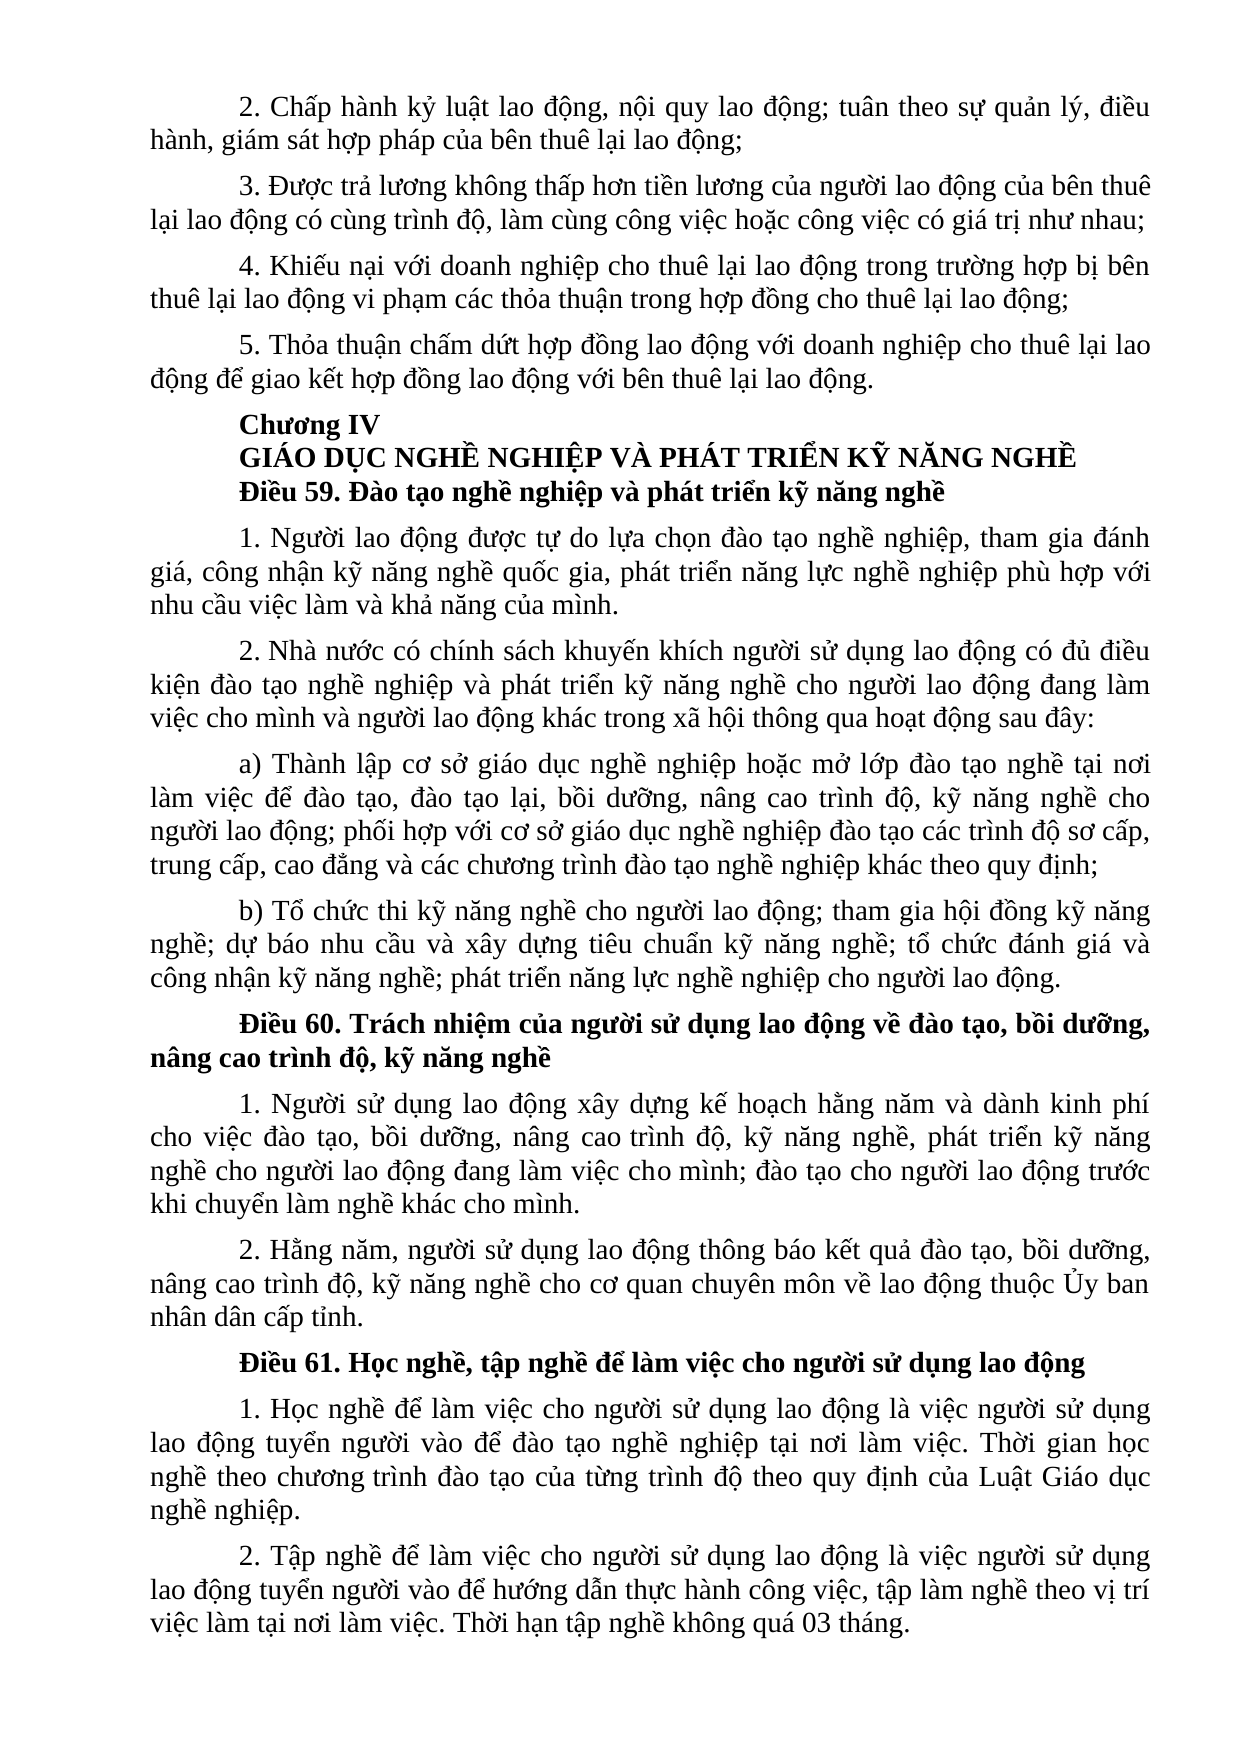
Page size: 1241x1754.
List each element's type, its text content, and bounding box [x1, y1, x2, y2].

text 3. Được trả lương không thấp hơn tiền lương của người lao động của bên thuê lại lao động có cùng trình độ, làm cùng công việc hoặc công việc có giá trị như nhau; [150, 168, 1152, 235]
text b) Tổ chức thi kỹ năng nghề cho người lao động; tham gia hội đồng kỹ năng nghề; dự báo nhu cầu và xây dựng tiêu chuẩn kỹ năng nghề; tổ chức đánh giá và công nhận kỹ năng nghề; phát triển năng lực nghề nghiệp cho người lao động. [150, 893, 1152, 994]
text 2. Tập nghề để làm việc cho người sử dụng lao động là việc người sử dụng lao động tuyển người vào để hướng dẫn thực hành công việc, tập làm nghề theo vị trí việc làm tại nơi làm việc. Thời hạn tập nghề không quá 03 tháng. [150, 1538, 1152, 1639]
text Chương IV [150, 407, 1152, 441]
text Điều 61. Học nghề, tập nghề để làm việc cho người sử dụng lao động [150, 1346, 1152, 1379]
text 5. Thỏa thuận chấm dứt hợp đồng lao động với doanh nghiệp cho thuê lại lao động để giao kết hợp đồng lao động với bên thuê lại lao động. [150, 327, 1152, 394]
text 2. Hằng năm, người sử dụng lao động thông báo kết quả đào tạo, bồi dưỡng, nâng cao trình độ, kỹ năng nghề cho cơ quan chuyên môn về lao động thuộc Ủy ban nhân dân cấp tỉnh. [150, 1232, 1152, 1333]
text 2. Nhà nước có chính sách khuyến khích người sử dụng lao động có đủ điều kiện đào tạo nghề nghiệp và phát triển kỹ năng nghề cho người lao động đang làm việc cho mình và người lao động khác trong xã hội thông qua hoạt động sau đây: [150, 633, 1152, 734]
text GIÁO DỤC NGHỀ NGHIỆP VÀ PHÁT TRIỂN KỸ NĂNG NGHỀ [150, 441, 1152, 474]
text Điều 60. Trách nhiệm của người sử dụng lao động về đào tạo, bồi dưỡng, nâng cao trình độ, kỹ năng nghề [150, 1006, 1152, 1073]
text Điều 59. Đào tạo nghề nghiệp và phát triển kỹ năng nghề [150, 474, 1152, 508]
text 4. Khiếu nại với doanh nghiệp cho thuê lại lao động trong trường hợp bị bên thuê lại lao động vi phạm các thỏa thuận trong hợp đồng cho thuê lại lao động; [150, 248, 1152, 315]
text 1. Người lao động được tự do lựa chọn đào tạo nghề nghiệp, tham gia đánh giá, công nhận kỹ năng nghề quốc gia, phát triển năng lực nghề nghiệp phù hợp với nhu cầu việc làm và khả năng của mình. [150, 520, 1152, 621]
text 1. Học nghề để làm việc cho người sử dụng lao động là việc người sử dụng lao động tuyển người vào để đào tạo nghề nghiệp tại nơi làm việc. Thời gian học nghề theo chương trình đào tạo của từng trình độ theo quy định của Luật Giáo dục nghề nghiệp. [150, 1392, 1152, 1526]
text 2. Chấp hành kỷ luật lao động, nội quy lao động; tuân theo sự quản lý, điều hành, giám sát hợp pháp của bên thuê lại lao động; [150, 89, 1152, 156]
text a) Thành lập cơ sở giáo dục nghề nghiệp hoặc mở lớp đào tạo nghề tại nơi làm việc để đào tạo, đào tạo lại, bồi dưỡng, nâng cao trình độ, kỹ năng nghề cho người lao động; phối hợp với cơ sở giáo dục nghề nghiệp đào tạo các trình độ sơ cấp, trung cấp, cao đẳng và các chương trình đào tạo nghề nghiệp khác theo quy định; [150, 746, 1152, 881]
text 1. Người sử dụng lao động xây dựng kế hoạch hằng năm và dành kinh phí cho việc đào tạo, bồi dưỡng, nâng cao trình độ, kỹ năng nghề, phát triển kỹ năng nghề cho người lao động đang làm việc cho mình; đào tạo cho người lao động trước khi chuyển làm nghề khác cho mình. [150, 1086, 1152, 1220]
